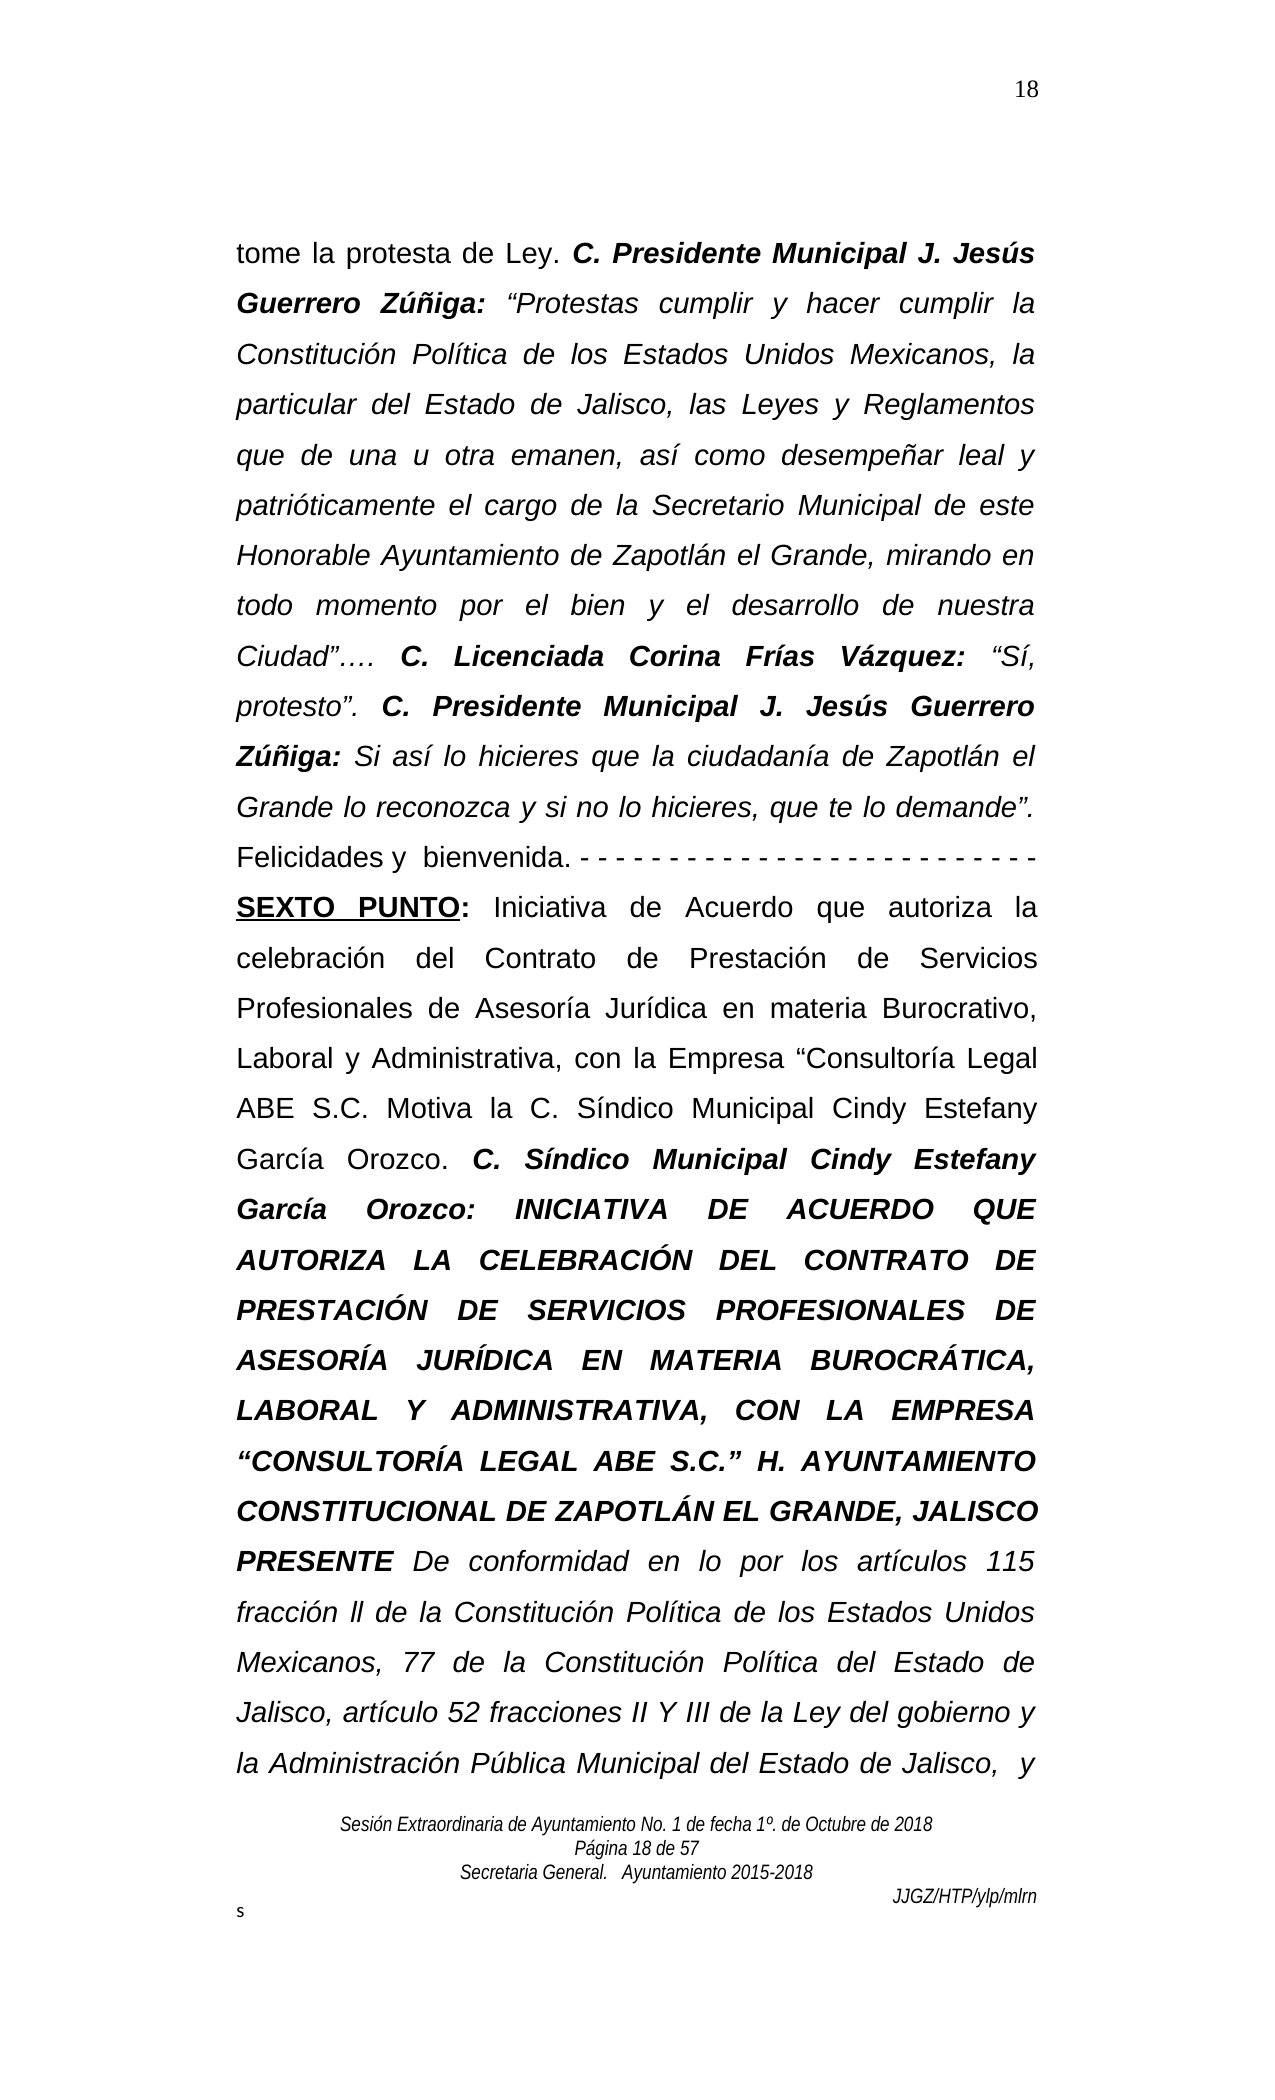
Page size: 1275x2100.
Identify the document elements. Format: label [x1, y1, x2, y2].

text [236, 236, 1039, 1779]
